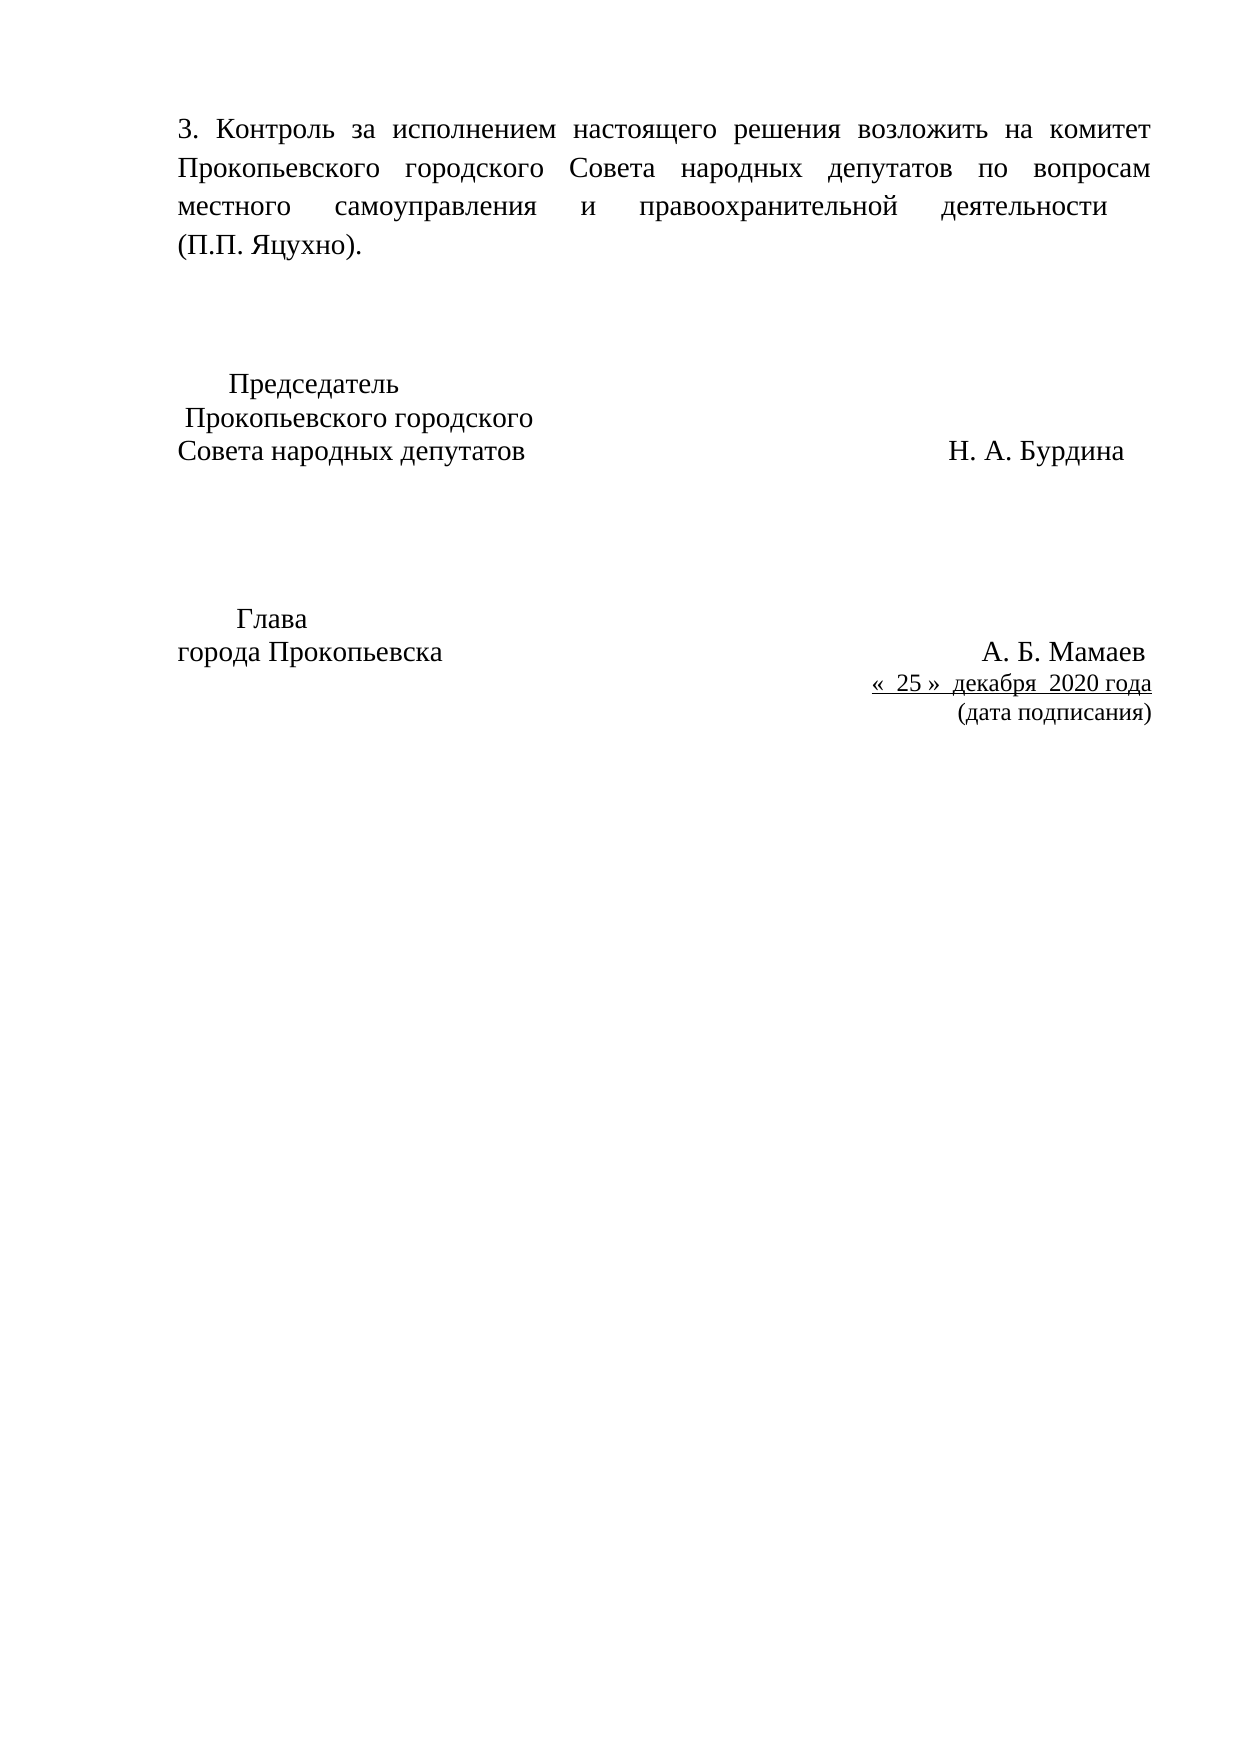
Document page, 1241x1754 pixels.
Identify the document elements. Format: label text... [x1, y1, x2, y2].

text 3. Контроль за исполнением настоящего решения возложить на комитет Прокопьевского городского Совета народных депутатов по вопросам местного самоуправления и правоохранительной деятельности (П.П. Яцухно). [177, 111, 1152, 261]
text Председатель [177, 366, 1152, 400]
text Прокопьевского городского [177, 400, 1152, 433]
text (дата подписания) [177, 697, 1152, 726]
text Глава [177, 601, 1152, 634]
text Совета народных депутатов Н. А. Бурдина [177, 433, 1152, 467]
text « 25 » декабря 2020 года [177, 668, 1152, 697]
text города Прокопьевска А. Б. Мамаев [177, 634, 1152, 668]
